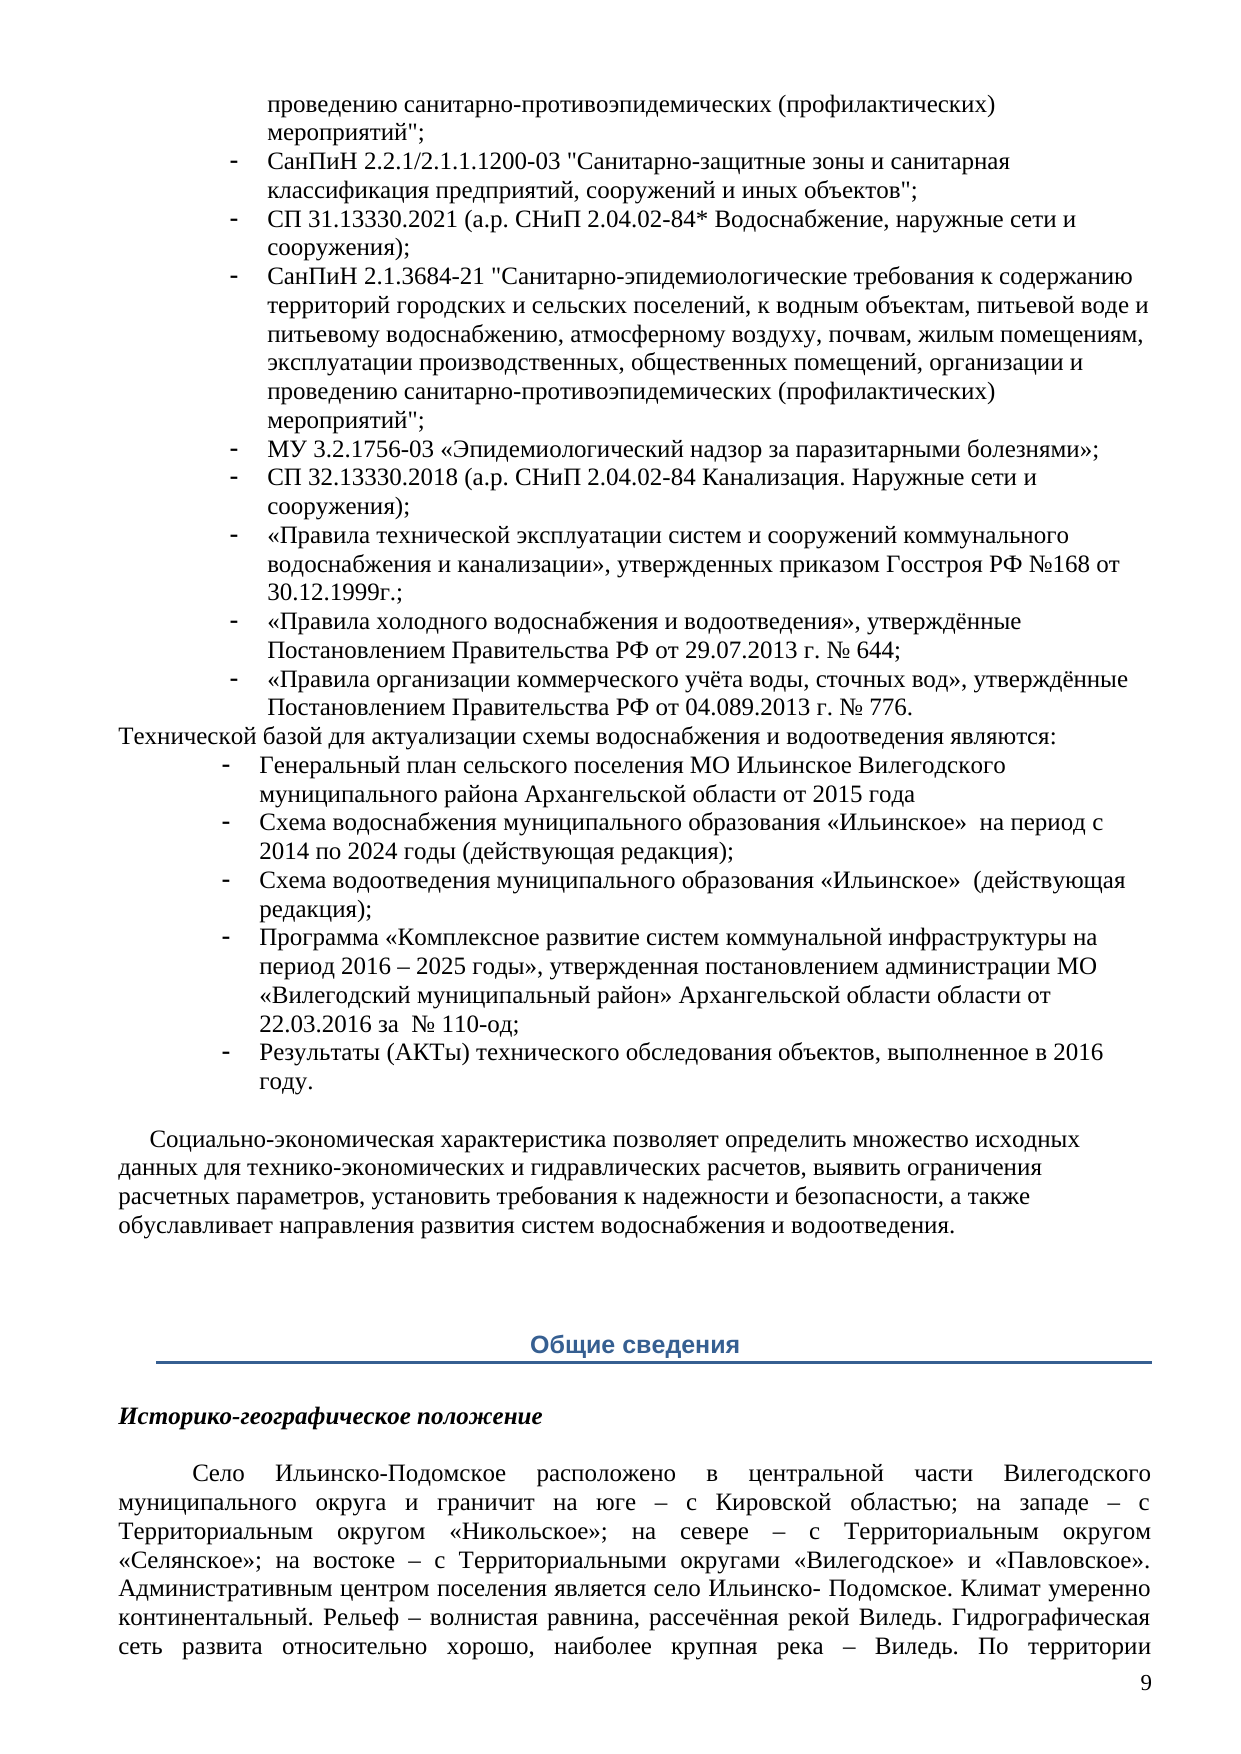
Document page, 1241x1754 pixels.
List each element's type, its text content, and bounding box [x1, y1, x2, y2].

list СП 32.13330.2018 (а.р. СНиП 2.04.02-84 Канализация. Наружные сети и сооружения); [229, 462, 1152, 520]
list «Правила организации коммерческого учёта воды, сточных вод», утверждённые Постановлением Правительства РФ от 04.089.2013 г. № 776. [229, 664, 1152, 721]
list Результаты (АКТы) технического обследования объектов, выполненное в 2016 году. [222, 1037, 1152, 1095]
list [229, 89, 1152, 146]
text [118, 1458, 1152, 1660]
list МУ 3.2.1756-03 «Эпидемиологический надзор за паразитарными болезнями»; [229, 434, 1152, 462]
text Историко-географическое положение [118, 1401, 1152, 1430]
list «Правила холодного водоснабжения и водоотведения», утверждённые Постановлением Правительства РФ от 29.07.2013 г. № 644; [229, 606, 1152, 664]
list Программа «Комплексное развитие систем коммунальной инфраструктуры на период 2016 – 2025 годы», утвержденная постановлением администрации МО «Вилегодский муниципальный район» Архангельской области области от 22.03.2016 за № 110-од; [222, 922, 1152, 1037]
text Социально-экономическая характеристика позволяет определить множество исходных данных для технико-экономических и гидравлических расчетов, выявить ограничения расчетных параметров, установить требования к надежности и безопасности, а также обуславливает направления развития систем водоснабжения и водоотведения. [118, 1124, 1152, 1239]
list СП 31.13330.2021 (а.р. СНиП 2.04.02-84* Водоснабжение, наружные сети и сооружения); [229, 204, 1152, 261]
list СанПиН 2.2.1/2.1.1.1200-03 "Санитарно-защитные зоны и санитарная классификация предприятий, сооружений и иных объектов"; [229, 146, 1152, 204]
list Генеральный план сельского поселения МО Ильинское Вилегодского муниципального района Архангельской области от 2015 года [222, 750, 1152, 807]
text Технической базой для актуализации схемы водоснабжения и водоотведения являются: [118, 721, 1152, 750]
list Схема водоснабжения муниципального образования «Ильинское» на период с 2014 по 2024 годы (действующая редакция); [222, 807, 1152, 865]
subtitle Общие сведения [156, 1330, 1152, 1361]
list «Правила технической эксплуатации систем и сооружений коммунального водоснабжения и канализации», утвержденных приказом Госстроя РФ №168 от 30.12.1999г.; [229, 520, 1152, 606]
list Схема водоотведения муниципального образования «Ильинское» (действующая редакция); [222, 865, 1152, 922]
